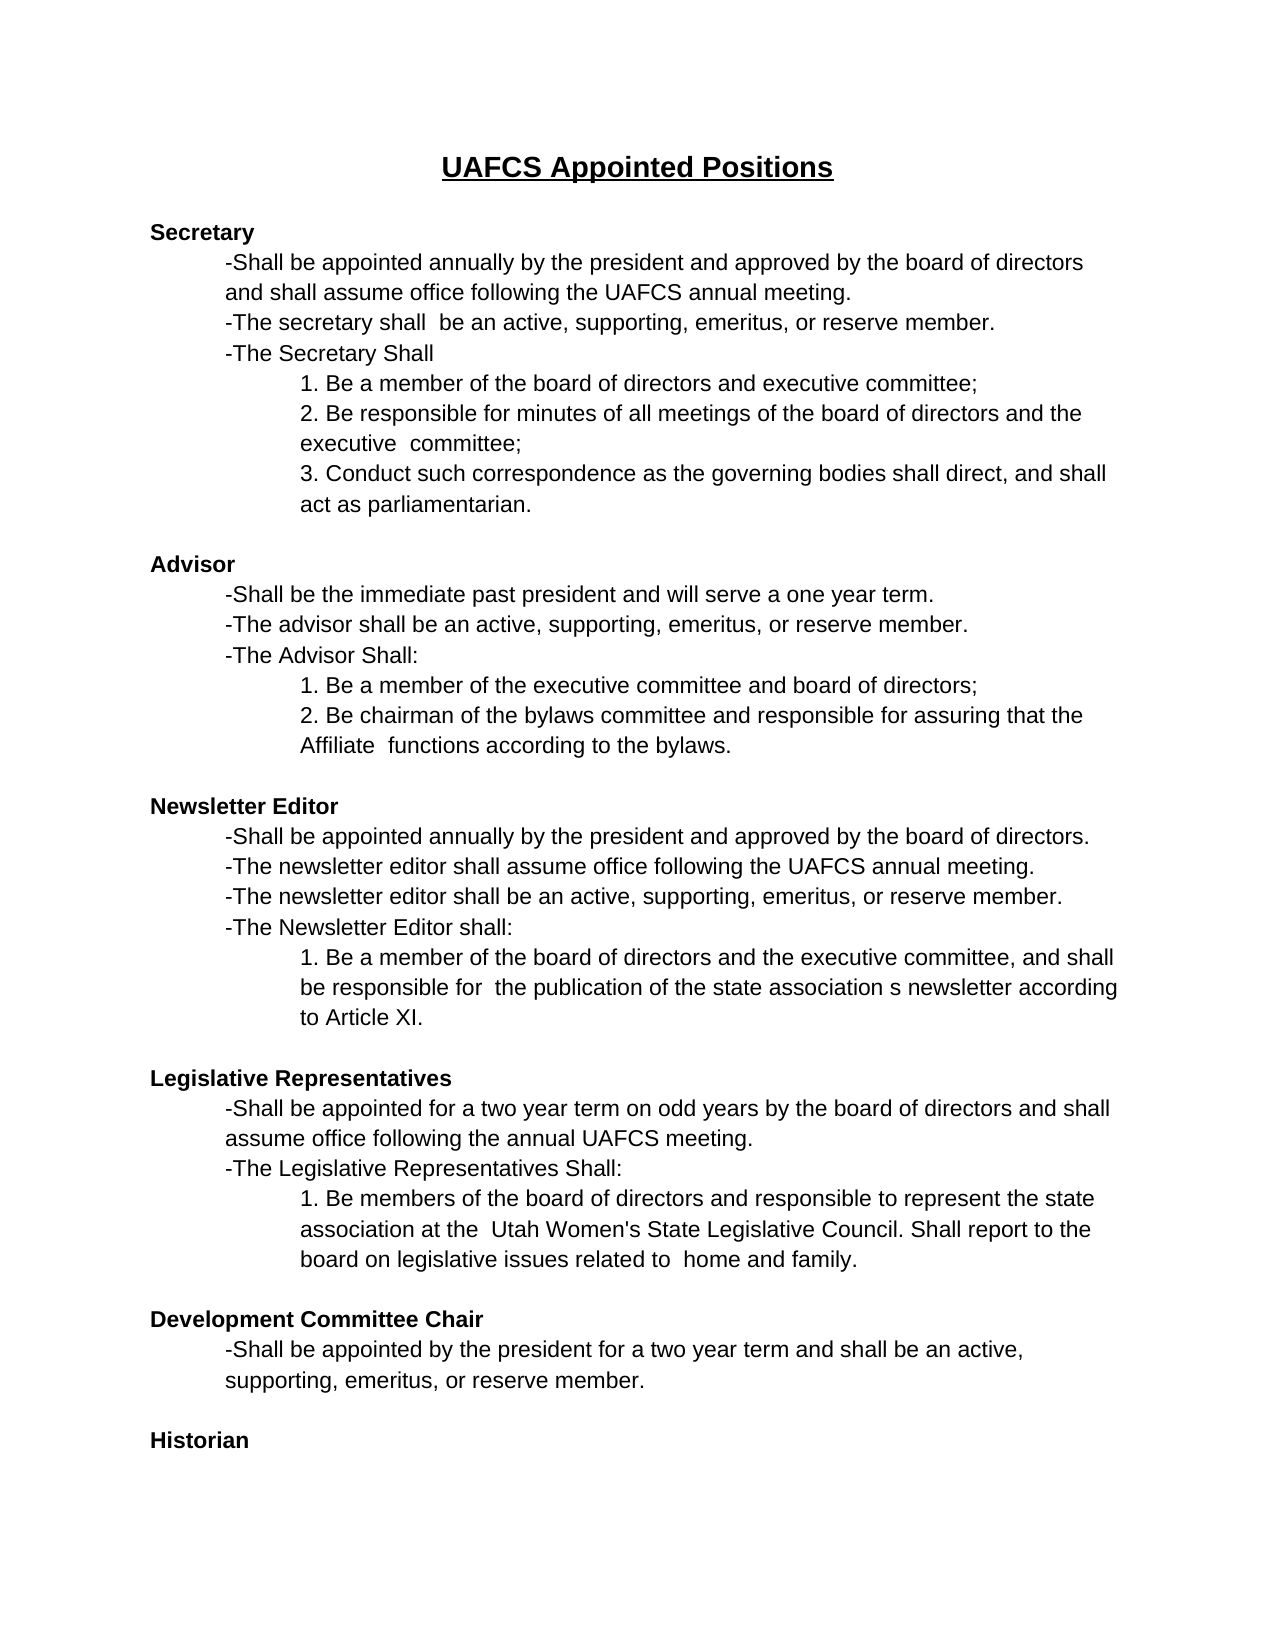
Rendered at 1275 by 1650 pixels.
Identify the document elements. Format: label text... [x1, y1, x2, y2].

text -The Advisor Shall: [150, 642, 1125, 668]
text Historian [150, 1427, 1125, 1453]
text Development Committee Chair [150, 1306, 1125, 1333]
text 2. Be responsible for minutes of all meetings of the board of directors and the executive committee; [300, 400, 1125, 457]
text 1. Be a member of the board of directors and executive committee; [225, 370, 1125, 396]
text -Shall be appointed annually by the president and approved by the board of directors. [150, 823, 1125, 849]
text -Shall be appointed annually by the president and approved by the board of directors and shall assume office following the UAFCS annual meeting. [225, 249, 1125, 306]
text -Shall be the immediate past president and will serve a one year term. [150, 581, 1125, 608]
text 1. Be a member of the executive committee and board of directors; [225, 672, 1125, 698]
text -The Legislative Representatives Shall: [150, 1155, 1125, 1182]
text 2. Be chairman of the bylaws committee and responsible for assuring that the Affiliate functions according to the bylaws. [300, 702, 1125, 759]
text UAFCS Appointed Positions [150, 150, 1125, 183]
text -The newsletter editor shall assume office following the UAFCS annual meeting. [150, 853, 1125, 879]
text -Shall be appointed by the president for a two year term and shall be an active, supporting, emeritus, or reserve member. [225, 1336, 1125, 1393]
text -The advisor shall be an active, supporting, emeritus, or reserve member. [150, 611, 1125, 638]
text 3. Conduct such correspondence as the governing bodies shall direct, and shall act as parliamentarian. [300, 460, 1125, 517]
text 1. Be a member of the board of directors and the executive committee, and shall be responsible for the publication of the state association s newsletter according to Article XI. [300, 944, 1125, 1031]
text -The newsletter editor shall be an active, supporting, emeritus, or reserve member. [150, 883, 1125, 910]
text Legislative Representatives [150, 1064, 1125, 1091]
text -The secretary shall be an active, supporting, emeritus, or reserve member. [150, 309, 1125, 336]
text 1. Be members of the board of directors and responsible to represent the state association at the Utah Women's State Legislative Council. Shall report to the board on legislative issues related to home and family. [300, 1185, 1125, 1272]
text Advisor [150, 551, 1125, 577]
text -The Newsletter Editor shall: [150, 913, 1125, 940]
text Newsletter Editor [150, 793, 1125, 819]
text -The Secretary Shall [150, 339, 1125, 366]
text -Shall be appointed for a two year term on odd years by the board of directors and shall assume office following the annual UAFCS meeting. [225, 1095, 1125, 1151]
text Secretary [150, 219, 1125, 245]
